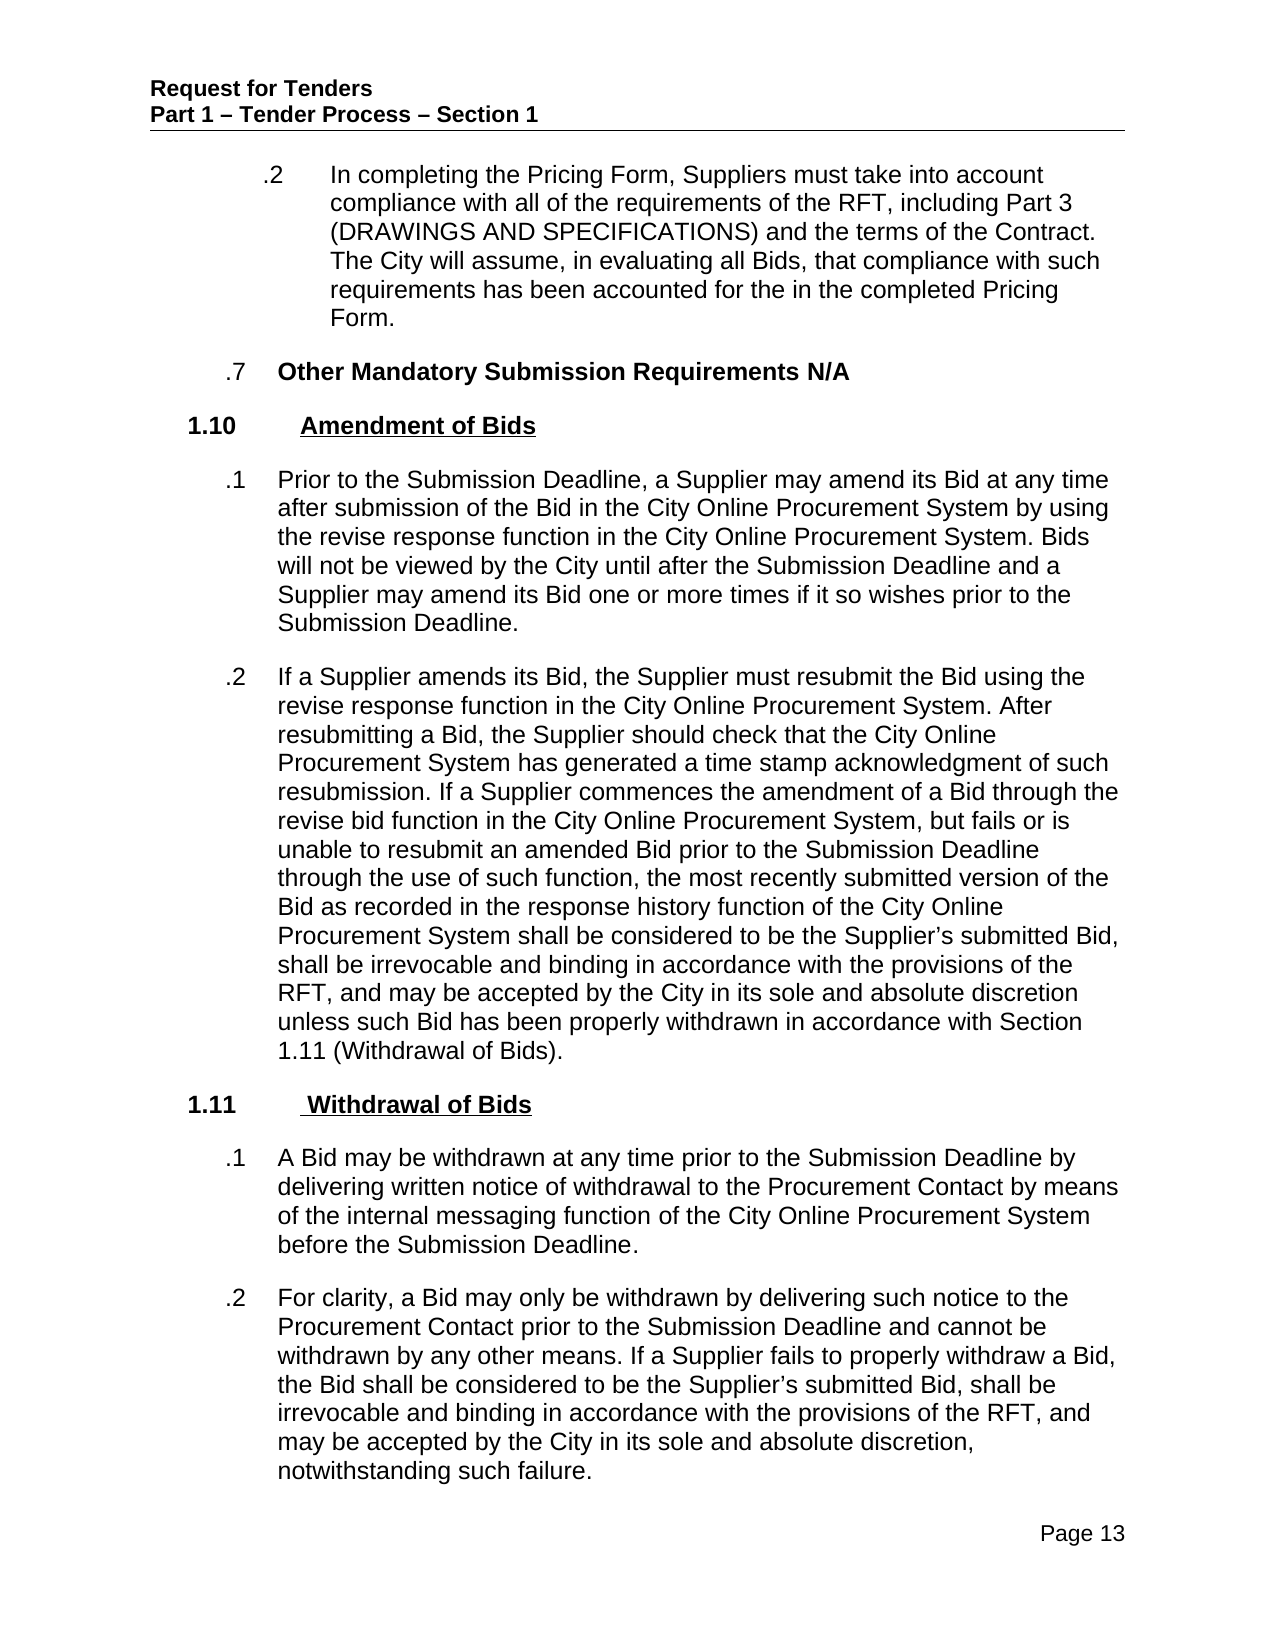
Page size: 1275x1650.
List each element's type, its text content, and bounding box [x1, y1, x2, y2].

list Withdrawal of Bids [187, 1089, 1125, 1118]
list If a Supplier amends its Bid, the Supplier must resubmit the Bid using the revise response function in the City Online Procurement System. After resubmitting a Bid, the Supplier should check that the City Online Procurement System has generated a time stamp acknowledgment of such resubmission. If a Supplier commences the amendment of a Bid through the revise bid function in the City Online Procurement System, but fails or is unable to resubmit an amended Bid prior to the Submission Deadline through the use of such function, the most recently submitted version of the Bid as recorded in the response history function of the City Online Procurement System shall be considered to be the Supplier’s submitted Bid, shall be irrevocable and binding in accordance with the provisions of the RFT, and may be accepted by the City in its sole and absolute discretion unless such Bid has been properly withdrawn in accordance with Section 1.11 (Withdrawal of Bids). [225, 662, 1125, 1064]
list In completing the Pricing Form, Suppliers must take into account compliance with all of the requirements of the RFT, including Part 3 (DRAWINGS AND SPECIFICATIONS) and the terms of the Contract. The City will assume, in evaluating all Bids, that compliance with such requirements has been accounted for the in the completed Pricing Form. [262, 159, 1125, 332]
list Amendment of Bids [187, 411, 1125, 439]
list A Bid may be withdrawn at any time prior to the Submission Deadline by delivering written notice of withdrawal to the Procurement Contact by means of the internal messaging function of the City Online Procurement System before the Submission Deadline. [225, 1143, 1125, 1258]
list Prior to the Submission Deadline, a Supplier may amend its Bid at any time after submission of the Bid in the City Online Procurement System by using the revise response function in the City Online Procurement System. Bids will not be viewed by the City until after the Submission Deadline and a Supplier may amend its Bid one or more times if it so wishes prior to the Submission Deadline. [225, 464, 1125, 637]
list Other Mandatory Submission Requirements N/A [225, 357, 1125, 386]
list For clarity, a Bid may only be withdrawn by delivering such notice to the Procurement Contact prior to the Submission Deadline and cannot be withdrawn by any other means. If a Supplier fails to properly withdraw a Bid, the Bid shall be considered to be the Supplier’s submitted Bid, shall be irrevocable and binding in accordance with the provisions of the RFT, and may be accepted by the City in its sole and absolute discretion, notwithstanding such failure. [225, 1283, 1125, 1484]
